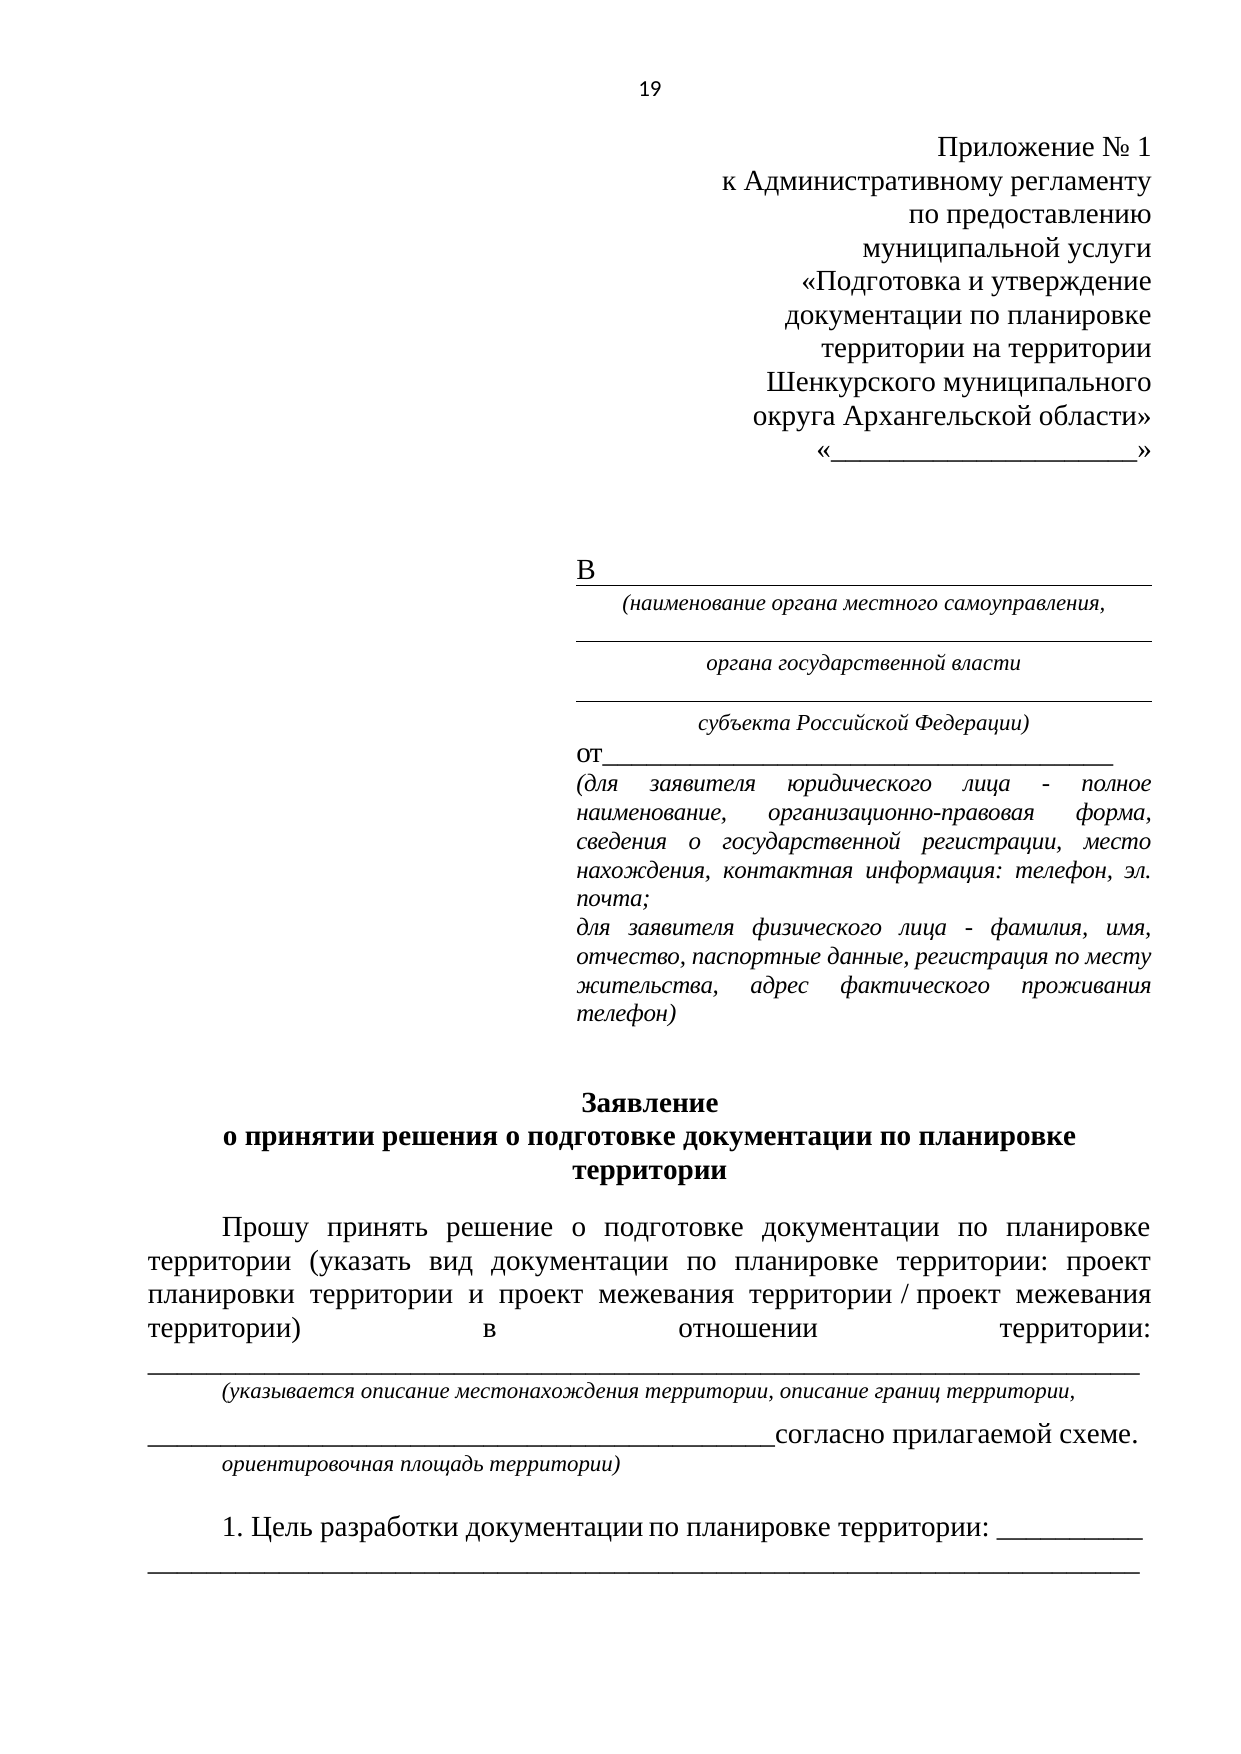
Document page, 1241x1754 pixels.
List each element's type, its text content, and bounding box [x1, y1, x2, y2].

text от___________________________________ [576, 735, 1152, 768]
text 1. Цель разработки документации по планировке территории: __________ [148, 1509, 1152, 1543]
text ориентировочная площадь территории) [148, 1449, 1152, 1476]
text субъекта Российской Федерации) [576, 702, 1152, 735]
text о принятии решения о подготовке документации по планировке территории [148, 1118, 1152, 1185]
text к Административному регламенту по предоставлению муниципальной услуги «Подготовка и утверждение документации по планировке территории на территории Шенкурского муниципального округа Архангельской области» «_____________________» [709, 163, 1152, 465]
text Приложение № 1 [709, 130, 1152, 163]
text (наименование органа местного самоуправления, [576, 586, 1152, 615]
text (для заявителя юридического лица - полное наименование, организационно-правовая форма, сведения о государственной регистрации, место нахождения, контактная информация: телефон, эл. почта; [576, 768, 1152, 912]
text ____________________________________________________________________ [148, 1543, 1152, 1577]
text органа государственной власти [576, 642, 1152, 675]
text Прошу принять решение о подготовке документации по планировке территории (указать вид документации по планировке территории: проект планировки территории и проект межевания территории / проект межевания территории) в отношении территории: ____________________________________________________________________ [148, 1209, 1152, 1377]
text (указывается описание местонахождения территории, описание границ территории, [148, 1377, 1152, 1403]
text В [576, 552, 1152, 585]
text Заявление [148, 1085, 1152, 1118]
text ___________________________________________согласно прилагаемой схеме. [148, 1416, 1152, 1449]
text для заявителя физического лица - фамилия, имя, отчество, паспортные данные, регистрация по месту жительства, адрес фактического проживания телефон) [576, 912, 1152, 1027]
